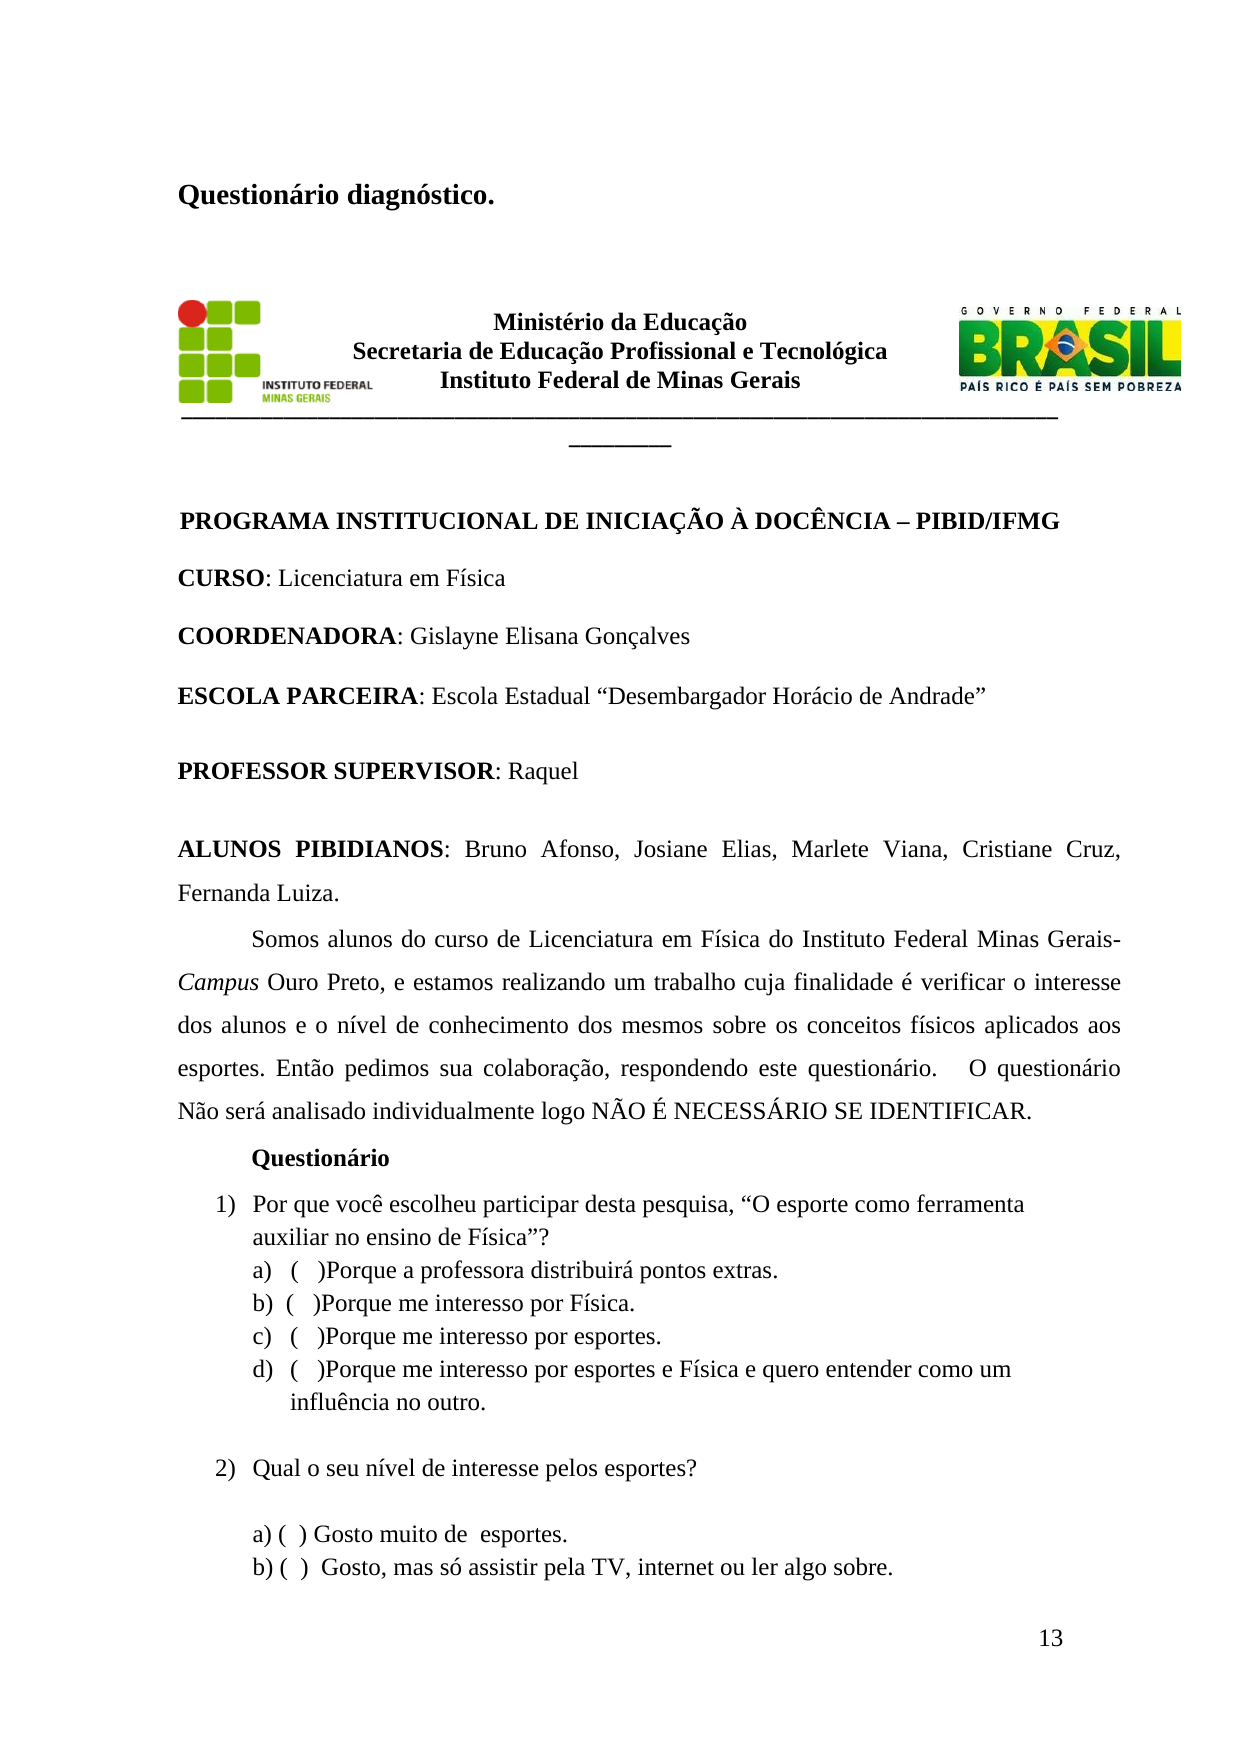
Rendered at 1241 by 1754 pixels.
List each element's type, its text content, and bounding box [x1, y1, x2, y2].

picture [1063, 307, 1182, 391]
text Secretaria de Educação Profissional e Tecnológica [177, 336, 1063, 365]
list a) ( ) Gosto muito de esportes. [252, 1519, 1063, 1548]
text ALUNOS PIBIDIANOS: Bruno Afonso, Josiane Elias, Marlete Viana, Cristiane Cruz, Fernanda Luiza. [177, 834, 1122, 906]
text Questionário diagnóstico. [177, 177, 1063, 211]
text Ministério da Educação [177, 307, 1063, 336]
list a) ( )Porque a professora distribuirá pontos extras. [252, 1255, 1063, 1284]
text CURSO: Licenciatura em Física [177, 563, 1063, 592]
list Por que você escolheu participar desta pesquisa, “O esporte como ferramenta auxiliar no ensino de Física”? [215, 1189, 1063, 1251]
list b) ( ) Gosto, mas só assistir pela TV, internet ou ler algo sobre. [252, 1552, 1063, 1581]
text Somos alunos do curso de Licenciatura em Física do Instituto Federal Minas Gerais- Campus Ouro Preto, e estamos realizando um trabalho cuja finalidade é verificar o interesse dos alunos e o nível de conhecimento dos mesmos sobre os conceitos físicos aplicados aos esportes. Então pedimos sua colaboração, respondendo este questionário. O questionário Não será analisado individualmente logo NÃO É NECESSÁRIO SE IDENTIFICAR. [177, 924, 1122, 1125]
list ( )Porque me interesso por esportes e Física e quero entender como um influência no outro. [252, 1354, 1063, 1416]
list b) ( )Porque me interesso por Física. [252, 1288, 1063, 1317]
text PROFESSOR SUPERVISOR: Raquel [177, 756, 1063, 785]
picture [174, 297, 377, 405]
text PROGRAMA INSTITUCIONAL DE INICIAÇÃO À DOCÊNCIA – PIBID/IFMG [177, 506, 1063, 534]
list ( )Porque me interesso por esportes. [252, 1321, 1063, 1350]
text COORDENADORA: Gislayne Elisana Gonçalves [177, 621, 1063, 649]
text Questionário [177, 1143, 1122, 1171]
list Qual o seu nível de interesse pelos esportes? [215, 1453, 1063, 1482]
text Instituto Federal de Minas Gerais ______________________________________________________________________________________ [177, 365, 1063, 450]
text ESCOLA PARCEIRA: Escola Estadual “Desembargador Horácio de Andrade” [177, 681, 1122, 710]
